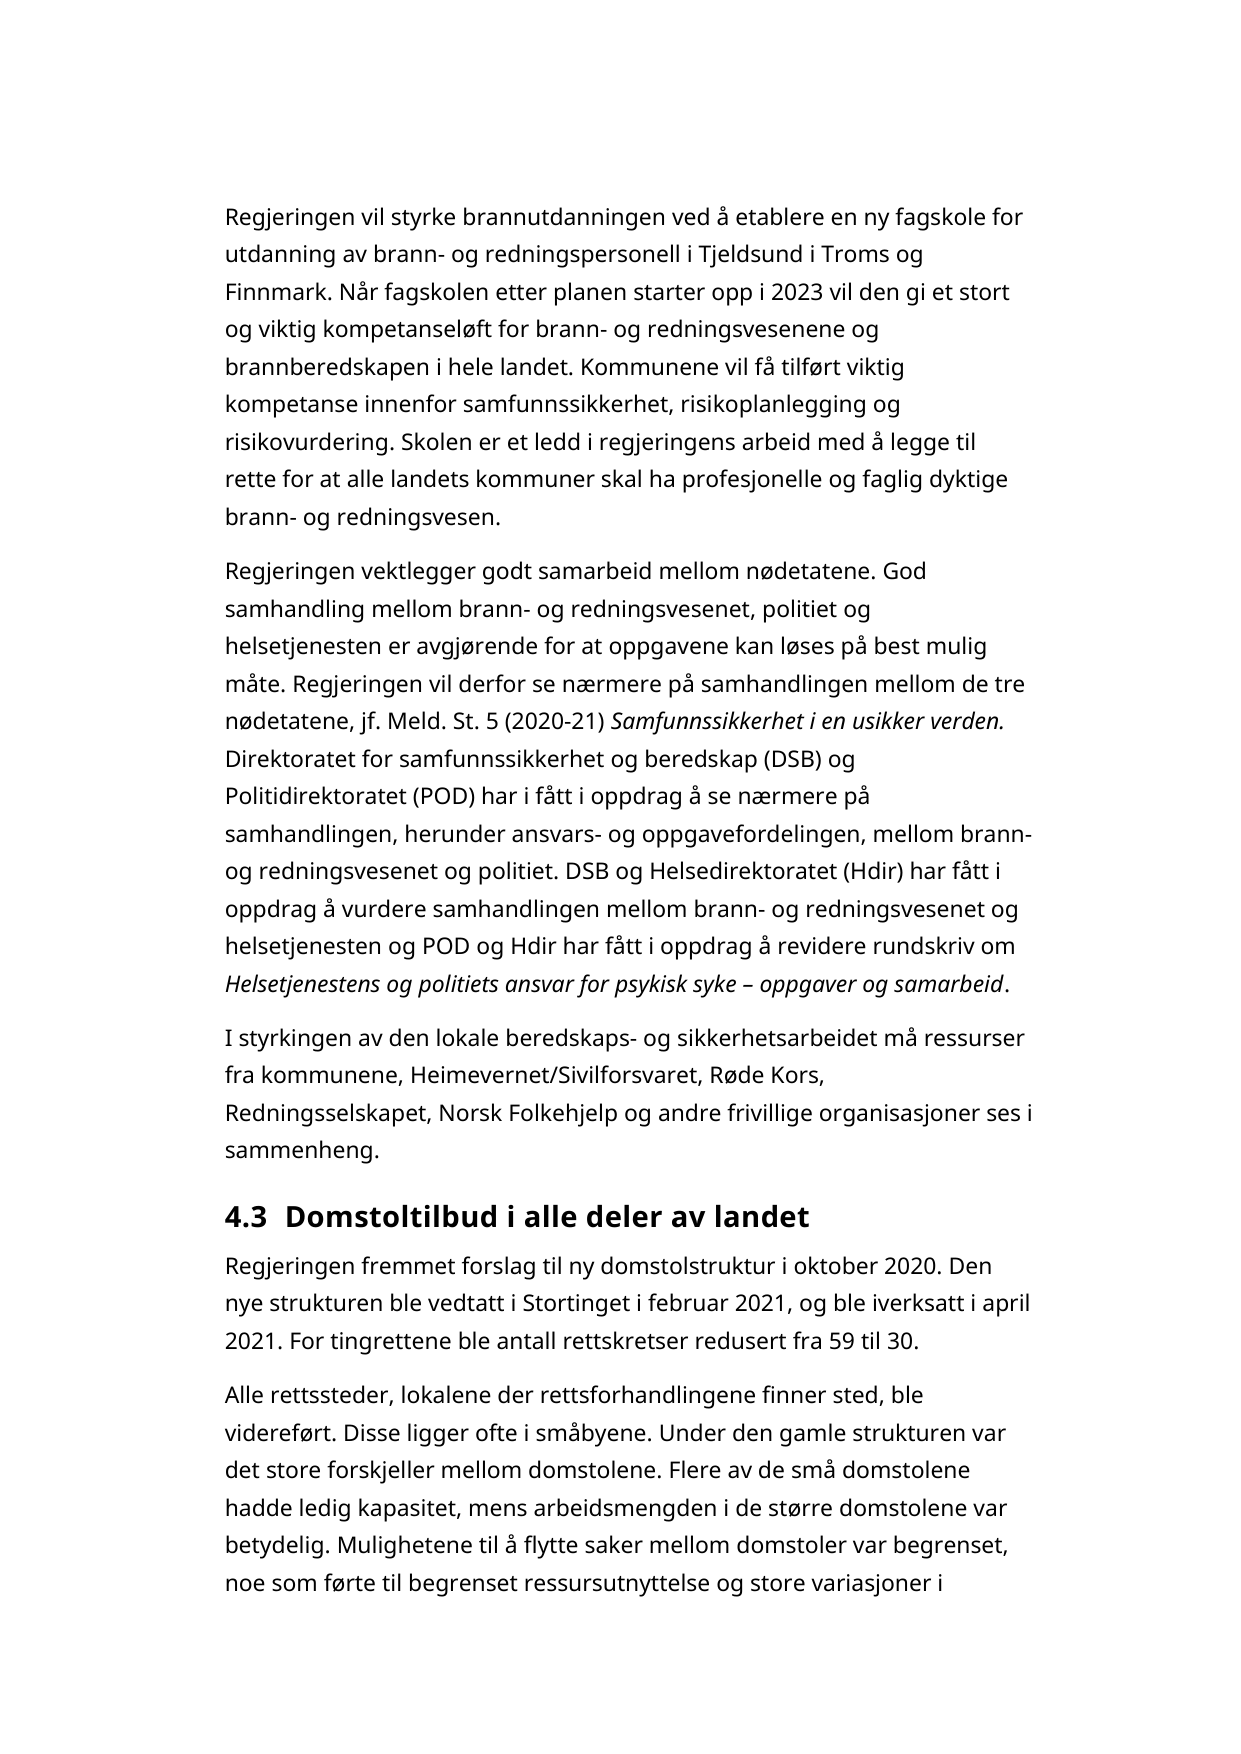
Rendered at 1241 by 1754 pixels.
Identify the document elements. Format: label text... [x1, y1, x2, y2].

text Regjeringen vil styrke brannutdanningen ved å etablere en ny fagskole for utdanning av brann- og redningspersonell i Tjeldsund i Troms og Finnmark. Når fagskolen etter planen starter opp i 2023 vil den gi et stort og viktig kompetanseløft for brann- og redningsvesenene og brannberedskapen i hele landet. Kommunene vil få tilført viktig kompetanse innenfor samfunnssikkerhet, risikoplanlegging og risikovurdering. Skolen er et ledd i regjeringens arbeid med å legge til rette for at alle landets kommuner skal ha profesjonelle og faglig dyktige brann- og redningsvesen. [224, 201, 1033, 532]
subtitle Domstoltilbud i alle deler av landet [224, 1197, 1033, 1236]
text Regjeringen fremmet forslag til ny domstolstruktur i oktober 2020. Den nye strukturen ble vedtatt i Stortinget i februar 2021, og ble iverksatt i april 2021. For tingrettene ble antall rettskretser redusert fra 59 til 30. [224, 1250, 1033, 1356]
text I styrkingen av den lokale beredskaps- og sikkerhetsarbeidet må ressurser fra kommunene, Heimevernet/Sivilforsvaret, Røde Kors, Redningsselskapet, Norsk Folkehjelp og andre frivillige organisasjoner ses i sammenheng. [224, 1022, 1033, 1165]
text Regjeringen vektlegger godt samarbeid mellom nødetatene. God samhandling mellom brann- og redningsvesenet, politiet og helsetjenesten er avgjørende for at oppgavene kan løses på best mulig måte. Regjeringen vil derfor se nærmere på samhandlingen mellom de tre nødetatene, jf. Meld. St. 5 (2020-21) Samfunnssikkerhet i en usikker verden. Direktoratet for samfunnssikkerhet og beredskap (DSB) og Politidirektoratet (POD) har i fått i oppdrag å se nærmere på samhandlingen, herunder ansvars- og oppgavefordelingen, mellom brann- og redningsvesenet og politiet. DSB og Helsedirektoratet (Hdir) har fått i oppdrag å vurdere samhandlingen mellom brann- og redningsvesenet og helsetjenesten og POD og Hdir har fått i oppdrag å revidere rundskriv om Helsetjenestens og politiets ansvar for psykisk syke – oppgaver og samarbeid. [224, 555, 1033, 999]
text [224, 1379, 1033, 1598]
